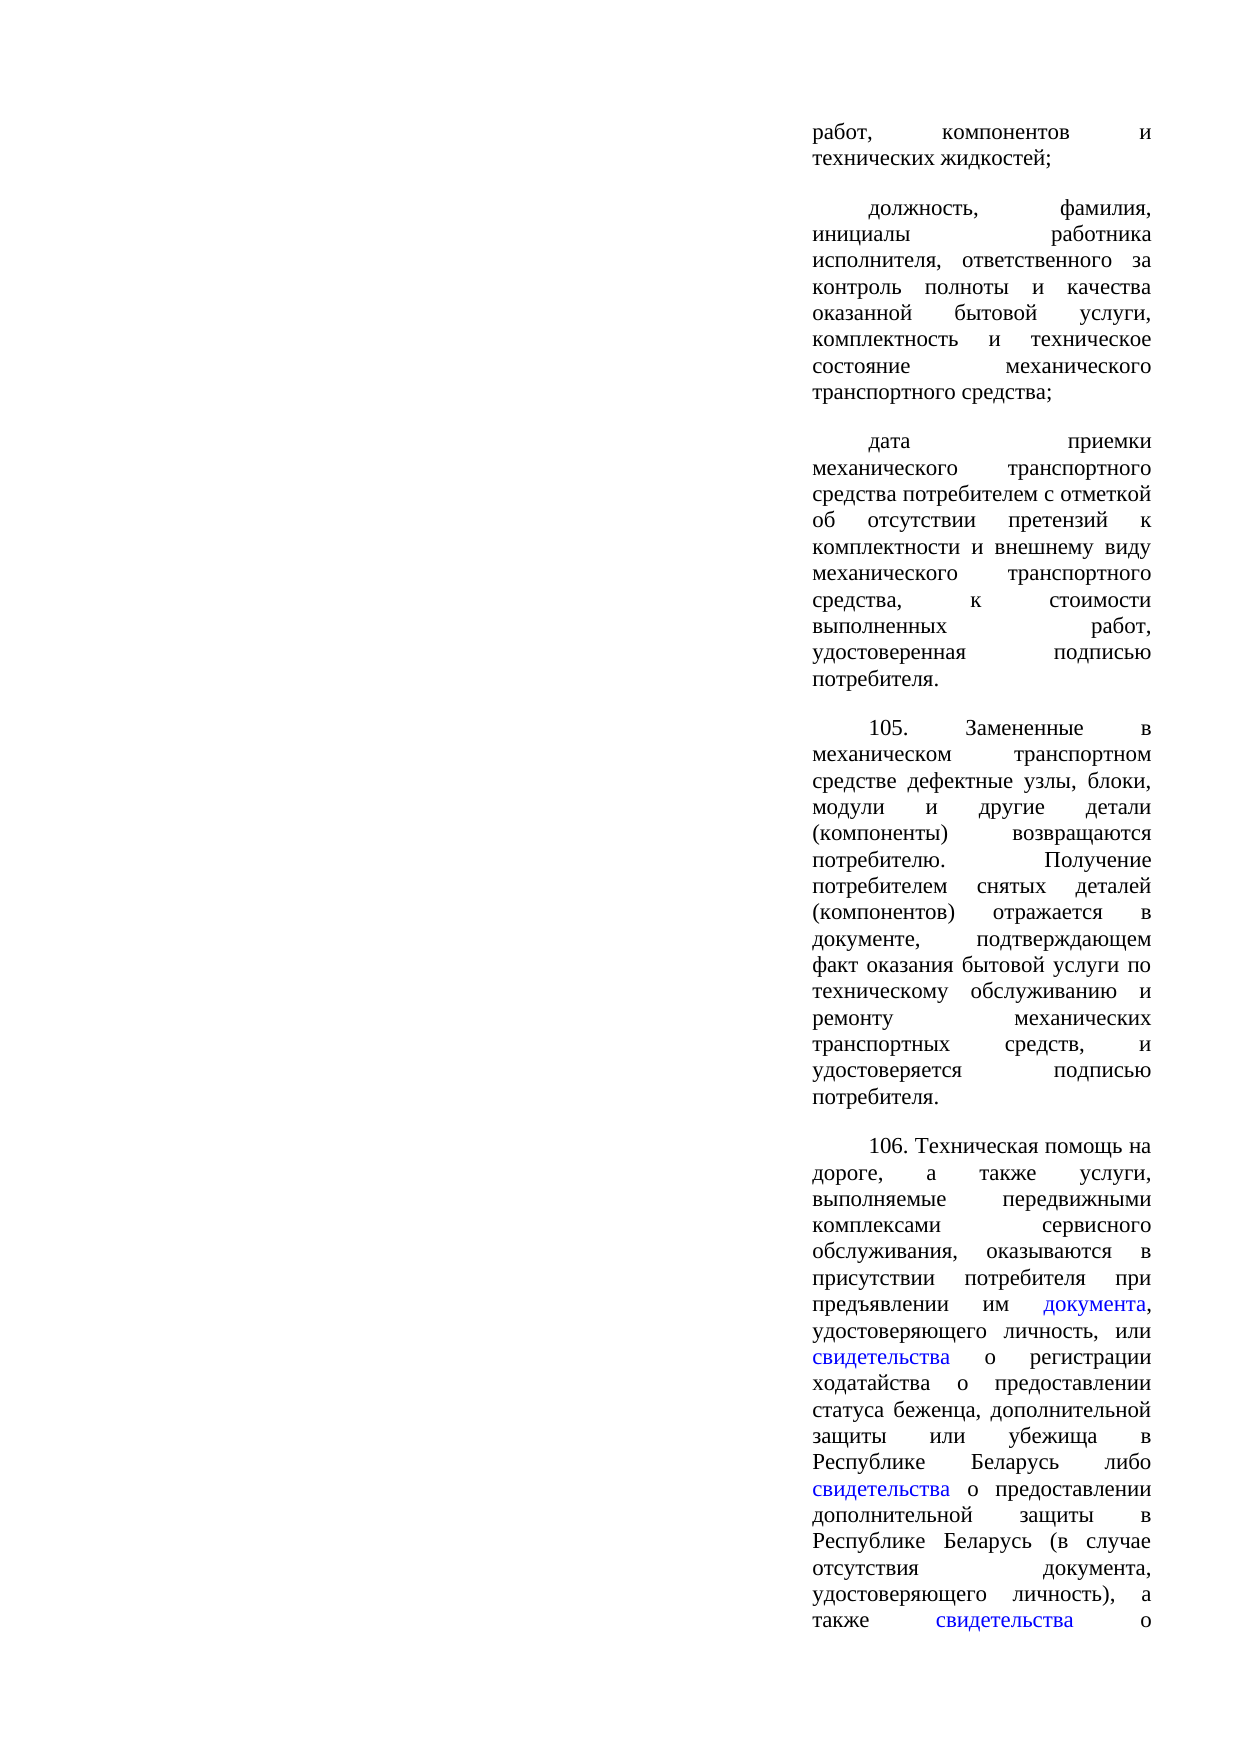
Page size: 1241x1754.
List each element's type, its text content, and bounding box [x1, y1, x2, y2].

text дата приемки механического транспортного средства потребителем с отметкой об отсутствии претензий к комплектности и внешнему виду механического транспортного средства, к стоимости выполненных работ, удостоверенная подписью потребителя. [812, 427, 1152, 691]
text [812, 1132, 1152, 1633]
text должность, фамилия, инициалы работника исполнителя, ответственного за контроль полноты и качества оказанной бытовой услуги, комплектность и техническое состояние механического транспортного средства; [812, 194, 1152, 404]
text 105. Замененные в механическом транспортном средстве дефектные узлы, блоки, модули и другие детали (компоненты) возвращаются потребителю. Получение потребителем снятых деталей (компонентов) отражается в документе, подтверждающем факт оказания бытовой услуги по техническому обслуживанию и ремонту механических транспортных средств, и удостоверяется подписью потребителя. [812, 714, 1152, 1109]
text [812, 118, 1152, 171]
